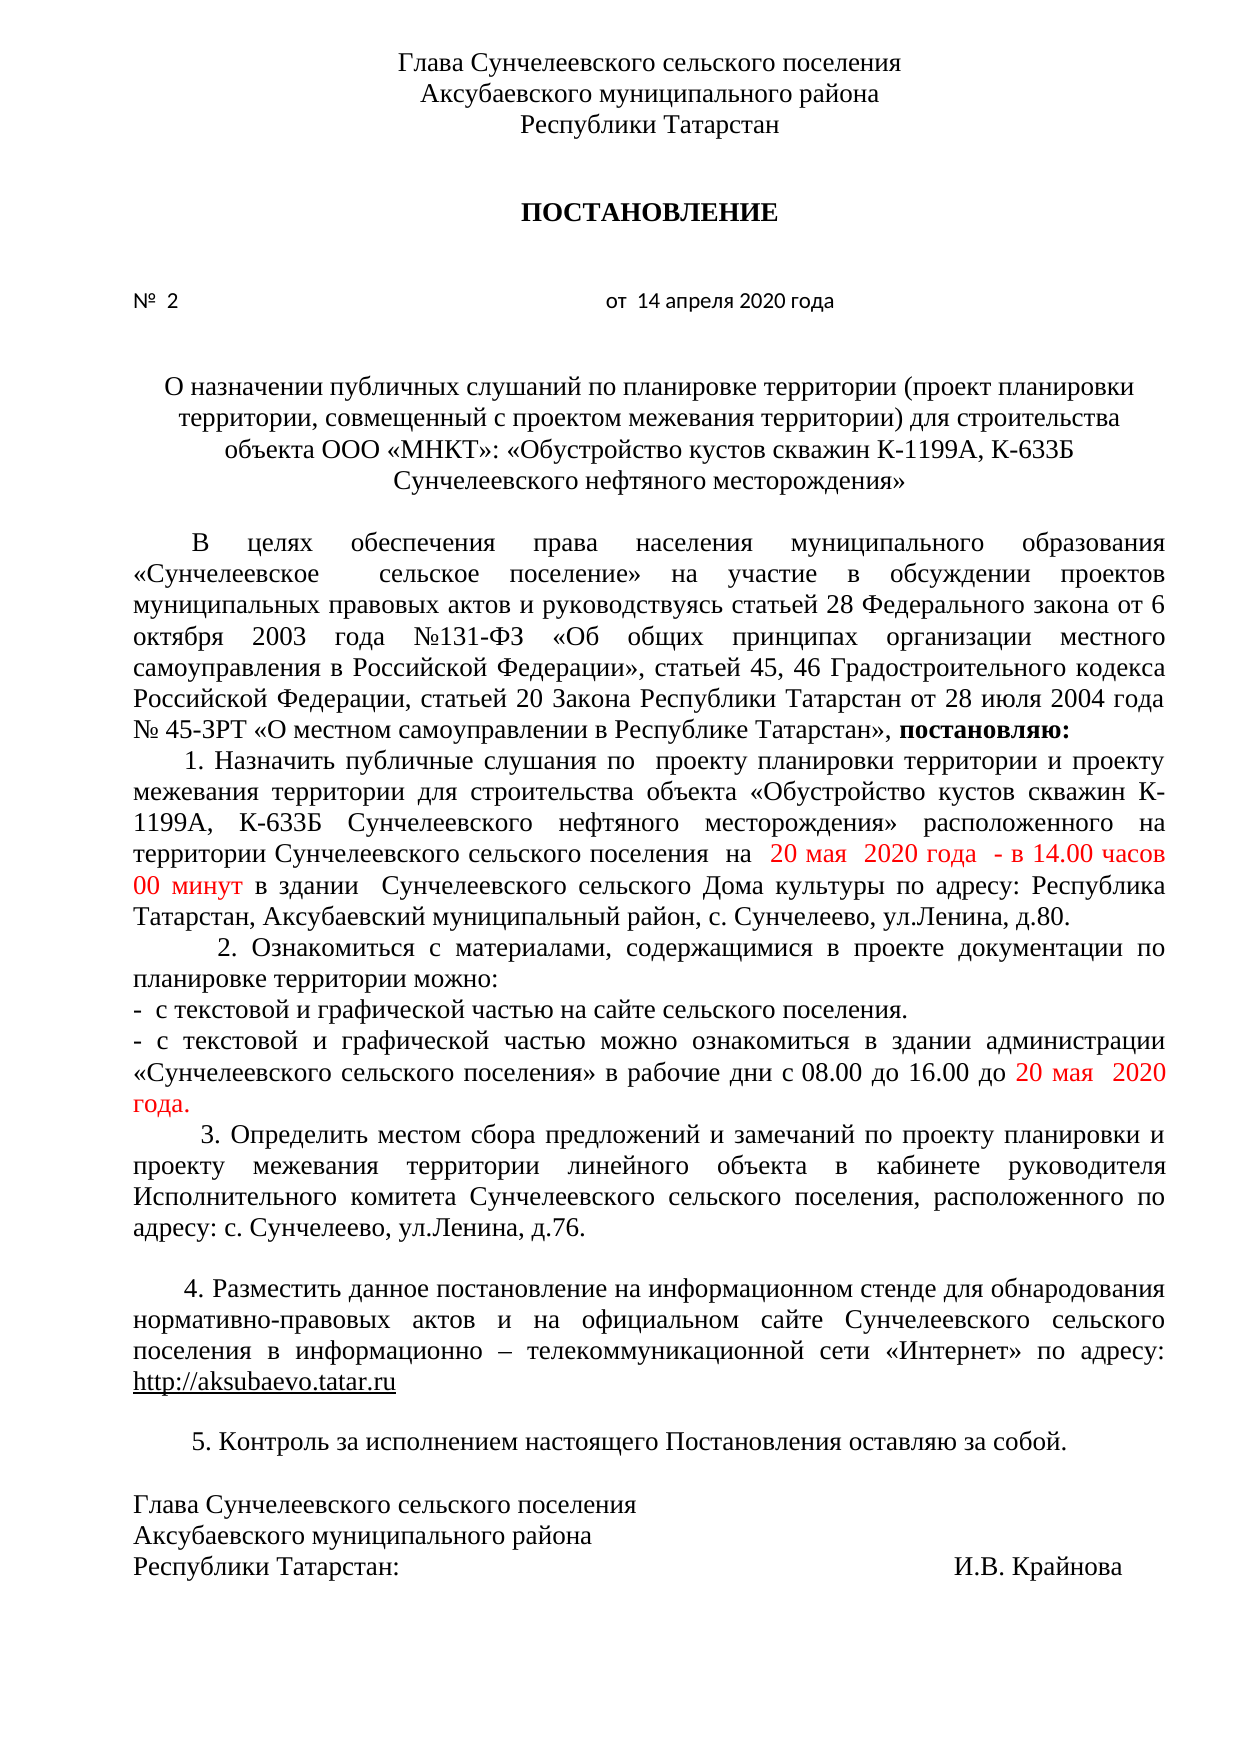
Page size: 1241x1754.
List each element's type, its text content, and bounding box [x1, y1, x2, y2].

text - с текстовой и графической частью на сайте сельского поселения. [133, 993, 1167, 1024]
text В целях обеспечения права населения муниципального образования «Сунчелеевское сельское поселение» на участие в обсуждении проектов муниципальных правовых актов и руководствуясь статьей 28 Федерального закона от 6 октября 2003 года №131-ФЗ «Об общих принципах организации местного самоуправления в Российской Федерации», статьей 45, 46 Градостроительного кодекса Российской Федерации, статьей 20 Закона Республики Татарстан от 28 июля 2004 года № 45-ЗРТ «О местном самоуправлении в Республике Татарстан», постановляю: [133, 526, 1167, 744]
text Глава Сунчелеевского сельского поселения [133, 1488, 1167, 1519]
text № 2 от 14 апреля 2020 года [133, 286, 1167, 314]
text 3. Определить местом сбора предложений и замечаний по проекту планировки и проекту межевания территории линейного объекта в кабинете руководителя Исполнительного комитета Сунчелеевского сельского поселения, расположенного по адресу: с. Сунчелеево, ул.Ленина, д.76. [133, 1118, 1167, 1242]
text 1. Назначить публичные слушания по проекту планировки территории и проекту межевания территории для строительства объекта «Обустройство кустов скважин К-1199А, К-633Б Сунчелеевского нефтяного месторождения» расположенного на территории Сунчелеевского сельского поселения на 20 мая 2020 года - в 14.00 часов 00 минут в здании Сунчелеевского сельского Дома культуры по адресу: Республика Татарстан, Аксубаевский муниципальный район, с. Сунчелеево, ул.Ленина, д.80. [133, 744, 1167, 931]
text Аксубаевского муниципального района [133, 1519, 1167, 1550]
text 2. Ознакомиться с материалами, содержащимися в проекте документации по планировке территории можно: [133, 931, 1167, 993]
text Республики Татарстан [133, 108, 1167, 139]
text Республики Татарстан: И.В. Крайнова [133, 1550, 1167, 1581]
text 5. Контроль за исполнением настоящего Постановления оставляю за собой. [133, 1425, 1167, 1457]
text - с текстовой и графической частью можно ознакомиться в здании администрации «Сунчелеевского сельского поселения» в рабочие дни с 08.00 до 16.00 до 20 мая 2020 года. [133, 1024, 1167, 1118]
text Аксубаевского муниципального района [133, 77, 1167, 108]
title ПОСТАНОВЛЕНИЕ [133, 196, 1167, 227]
text Глава Сунчелеевского сельского поселения [133, 46, 1167, 77]
text 4. Разместить данное постановление на информационном стенде для обнародования нормативно-правовых актов и на официальном сайте Сунчелеевского сельского поселения в информационно – телекоммуникационной сети «Интернет» по адресу: http://aksubaevo.tatar.ru [133, 1272, 1167, 1396]
text О назначении публичных слушаний по планировке территории (проект планировки территории, совмещенный с проектом межевания территории) для строительства объекта ООО «МНКТ»: «Обустройство кустов скважин К-1199А, К-633Б Сунчелеевского нефтяного месторождения» [133, 370, 1167, 495]
